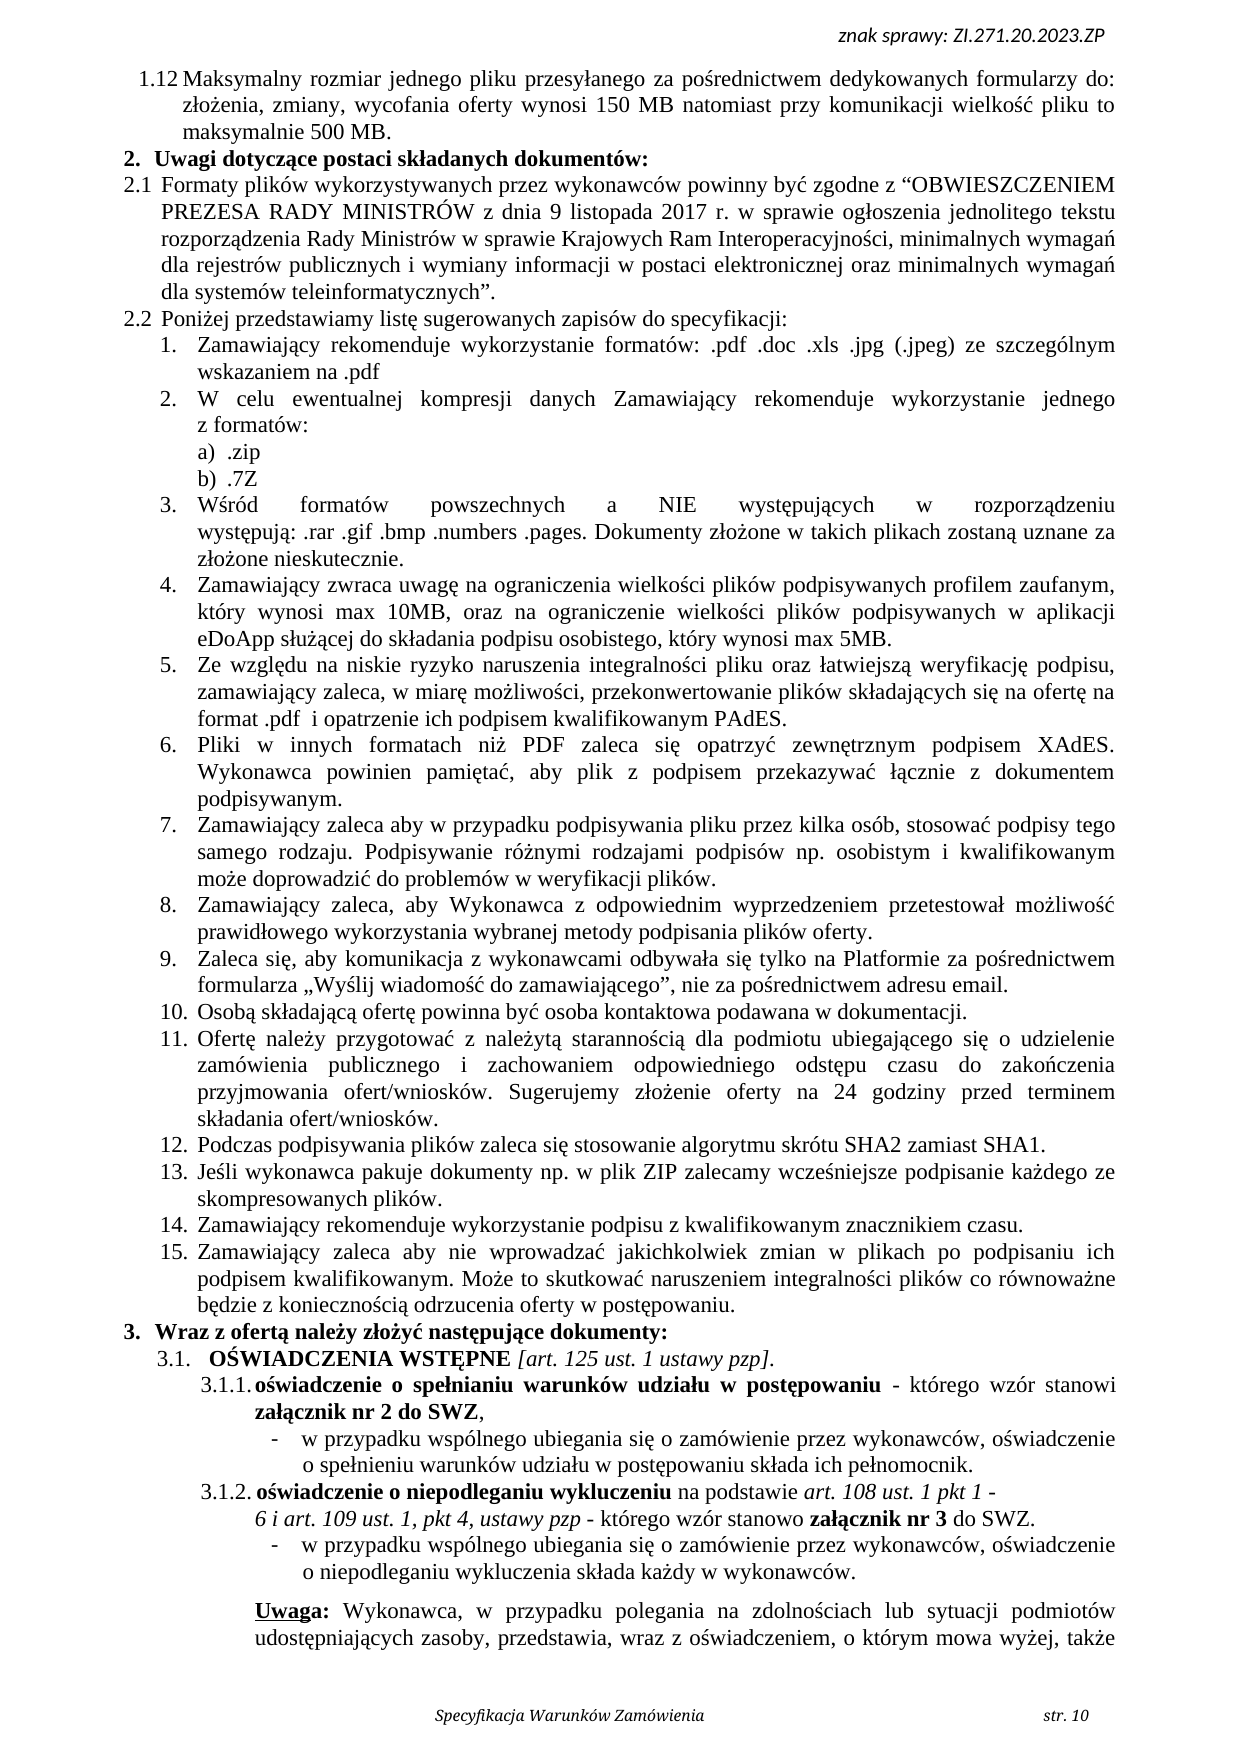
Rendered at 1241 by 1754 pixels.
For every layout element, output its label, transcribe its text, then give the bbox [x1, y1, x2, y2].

list Zamawiający zaleca aby w przypadku podpisywania pliku przez kilka osób, stosować podpisy tego samego rodzaju. Podpisywanie różnymi rodzajami podpisów np. osobistym i kwalifikowanym może doprowadzić do problemów w weryfikacji plików. [159, 811, 1117, 891]
list Zamawiający rekomenduje wykorzystanie podpisu z kwalifikowanym znacznikiem czasu. [159, 1211, 1117, 1238]
list Ofertę należy przygotować z należytą starannością dla podmiotu ubiegającego się o udzielenie zamówienia publicznego i zachowaniem odpowiedniego odstępu czasu do zakończenia przyjmowania ofert/wniosków. Sugerujemy złożenie oferty na 24 godziny przed terminem składania ofert/wniosków. [159, 1025, 1117, 1131]
list .7Z [197, 465, 1117, 491]
list oświadczenie o spełnianiu warunków udziału w postępowaniu - którego wzór stanowi załącznik nr 2 do SWZ, [200, 1371, 1117, 1425]
list Zamawiający zwraca uwagę na ograniczenia wielkości plików podpisywanych profilem zaufanym, który wynosi max 10MB, oraz na ograniczenie wielkości plików podpisywanych w aplikacji eDoApp służącej do składania podpisu osobistego, który wynosi max 5MB. [159, 571, 1117, 651]
list Pliki w innych formatach niż PDF zaleca się opatrzyć zewnętrznym podpisem XAdES. Wykonawca powinien pamiętać, aby plik z podpisem przekazywać łącznie z dokumentem podpisywanym. [159, 731, 1117, 811]
list Zaleca się, aby komunikacja z wykonawcami odbywała się tylko na Platformie za pośrednictwem formularza „Wyślij wiadomość do zamawiającego”, nie za pośrednictwem adresu email. [159, 945, 1117, 998]
list Uwagi dotyczące postaci składanych dokumentów: [123, 145, 1117, 171]
list Podczas podpisywania plików zaleca się stosowanie algorytmu skrótu SHA2 zamiast SHA1. [159, 1131, 1117, 1158]
list Ze względu na niskie ryzyko naruszenia integralności pliku oraz łatwiejszą weryfikację podpisu, zamawiający zaleca, w miarę możliwości, przekonwertowanie plików składających się na ofertę na format .pdf i opatrzenie ich podpisem kwalifikowanym PAdES. [159, 651, 1117, 731]
list w przypadku wspólnego ubiegania się o zamówienie przez wykonawców, oświadczenie o spełnieniu warunków udziału w postępowaniu składa ich pełnomocnik. [271, 1425, 1117, 1478]
list oświadczenie o niepodleganiu wykluczeniu na podstawie art. 108 ust. 1 pkt 1 - [200, 1478, 1117, 1505]
list Jeśli wykonawca pakuje dokumenty np. w plik ZIP zalecamy wcześniejsze podpisanie każdego ze skompresowanych plików. [159, 1158, 1117, 1211]
list Wraz z ofertą należy złożyć następujące dokumenty: [123, 1318, 1117, 1345]
list Poniżej przedstawiamy listę sugerowanych zapisów do specyfikacji: [123, 305, 1117, 331]
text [254, 1597, 1117, 1651]
list Zamawiający rekomenduje wykorzystanie formatów: .pdf .doc .xls .jpg (.jpeg) ze szczególnym wskazaniem na .pdf [159, 331, 1117, 385]
list W celu ewentualnej kompresji danych Zamawiający rekomenduje wykorzystanie jednego z formatów: [159, 385, 1117, 438]
list Formaty plików wykorzystywanych przez wykonawców powinny być zgodne z “OBWIESZCZENIEM PREZESA RADY MINISTRÓW z dnia 9 listopada 2017 r. w sprawie ogłoszenia jednolitego tekstu rozporządzenia Rady Ministrów w sprawie Krajowych Ram Interoperacyjności, minimalnych wymagań dla rejestrów publicznych i wymiany informacji w postaci elektronicznej oraz minimalnych wymagań dla systemów teleinformatycznych”. [123, 171, 1117, 305]
list .zip [197, 438, 1117, 465]
list Maksymalny rozmiar jednego pliku przesyłanego za pośrednictwem dedykowanych formularzy do: złożenia, zmiany, wycofania oferty wynosi 150 MB natomiast przy komunikacji wielkość pliku to maksymalnie 500 MB. [138, 65, 1117, 145]
list Wśród formatów powszechnych a NIE występujących w rozporządzeniu występują: .rar .gif .bmp .numbers .pages. Dokumenty złożone w takich plikach zostaną uznane za złożone nieskutecznie. [159, 491, 1117, 571]
list Zamawiający zaleca aby nie wprowadzać jakichkolwiek zmian w plikach po podpisaniu ich podpisem kwalifikowanym. Może to skutkować naruszeniem integralności plików co równoważne będzie z koniecznością odrzucenia oferty w postępowaniu. [159, 1238, 1117, 1318]
list OŚWIADCZENIA WSTĘPNE [art. 125 ust. 1 ustawy pzp]. [157, 1345, 1117, 1371]
list Zamawiający zaleca, aby Wykonawca z odpowiednim wyprzedzeniem przetestował możliwość prawidłowego wykorzystania wybranej metody podpisania plików oferty. [159, 891, 1117, 945]
list Osobą składającą ofertę powinna być osoba kontaktowa podawana w dokumentacji. [159, 998, 1117, 1025]
list w przypadku wspólnego ubiegania się o zamówienie przez wykonawców, oświadczenie o niepodleganiu wykluczenia składa każdy w wykonawców. [271, 1531, 1117, 1585]
text 6 i art. 109 ust. 1, pkt 4, ustawy pzp - którego wzór stanowo załącznik nr 3 do SWZ. [254, 1505, 1117, 1531]
